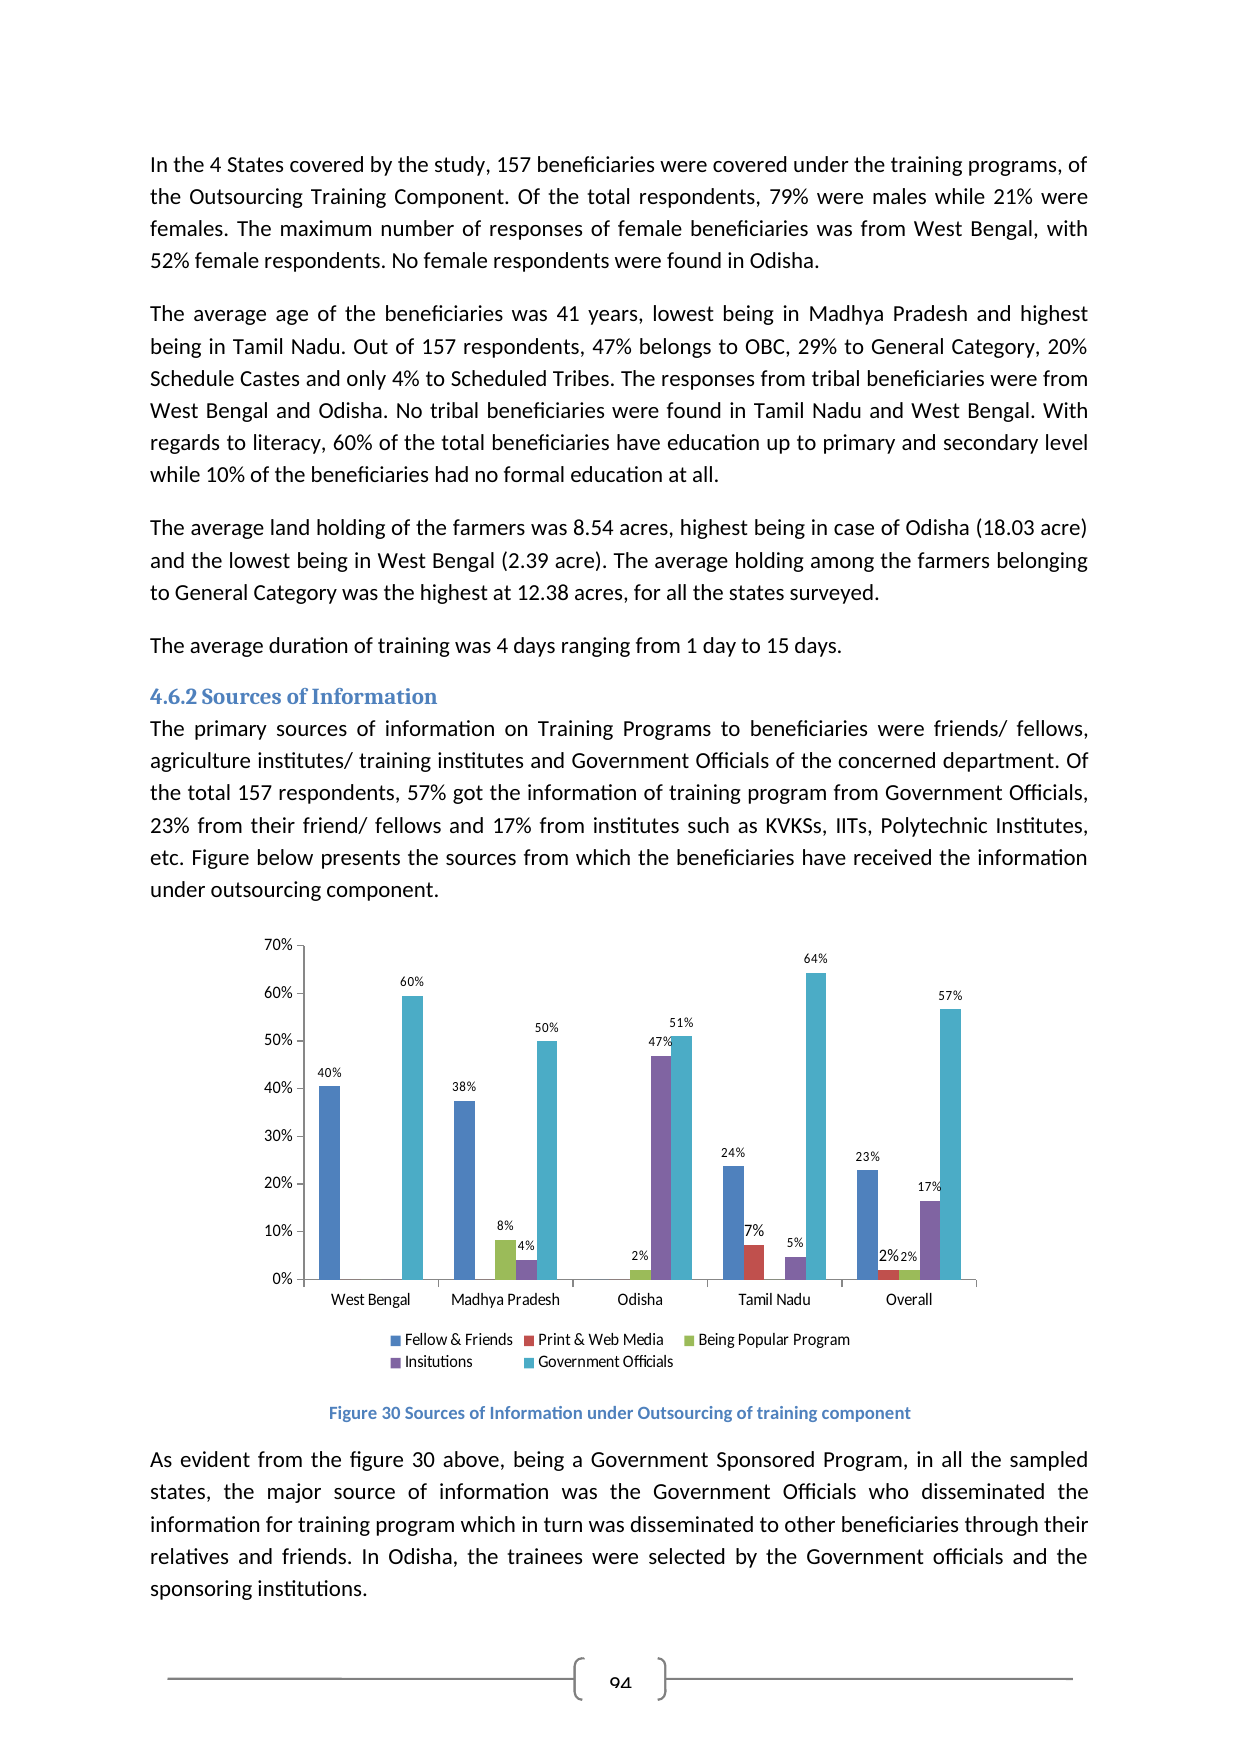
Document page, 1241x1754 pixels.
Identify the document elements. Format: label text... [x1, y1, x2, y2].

subtitle 4.6.2 Sources of Information [150, 684, 1090, 710]
text The average land holding of the farmers was 8.54 acres, highest being in case of Odisha (18.03 acre) and the lowest being in West Bengal (2.39 acre). The average holding among the farmers belonging to General Category was the highest at 12.38 acres, for all the states surveyed. [150, 513, 1090, 606]
text In the 4 States covered by the study, 157 beneficiaries were covered under the training programs, of the Outsourcing Training Component. Of the total respondents, 79% were males while 21% were females. The maximum number of responses of female beneficiaries was from West Bengal, with 52% female respondents. No female respondents were found in Odisha. [150, 150, 1090, 274]
text The primary sources of information on Training Programs to beneficiaries were friends/ fellows, agriculture institutes/ training institutes and Government Officials of the concerned department. Of the total 157 respondents, 57% got the information of training program from Government Officials, 23% from their friend/ fellows and 17% from institutes such as KVKSs, IITs, Polytechnic Institutes, etc. Figure below presents the sources from which the beneficiaries have received the information under outsourcing component. [150, 714, 1090, 903]
text Figure 30 Sources of Information under Outsourcing of training component [150, 1402, 1090, 1424]
text The average age of the beneficiaries was 41 years, lowest being in Madhya Pradesh and highest being in Tamil Nadu. Out of 157 respondents, 47% belongs to OBC, 29% to General Category, 20% Schedule Castes and only 4% to Scheduled Tribes. The responses from tribal beneficiaries were from West Bengal and Odisha. No tribal beneficiaries were found in Tamil Nadu and West Bengal. With regards to literacy, 60% of the total beneficiaries have education up to primary and secondary level while 10% of the beneficiaries had no formal education at all. [150, 299, 1090, 488]
text As evident from the figure 30 above, being a Government Sponsored Program, in all the sampled states, the major source of information was the Government Officials who disseminated the information for training program which in turn was disseminated to other beneficiaries through their relatives and friends. In Odisha, the trainees were selected by the Government officials and the sponsoring institutions. [150, 1445, 1090, 1602]
text The average duration of training was 4 days ranging from 1 day to 15 days. [150, 631, 1090, 659]
